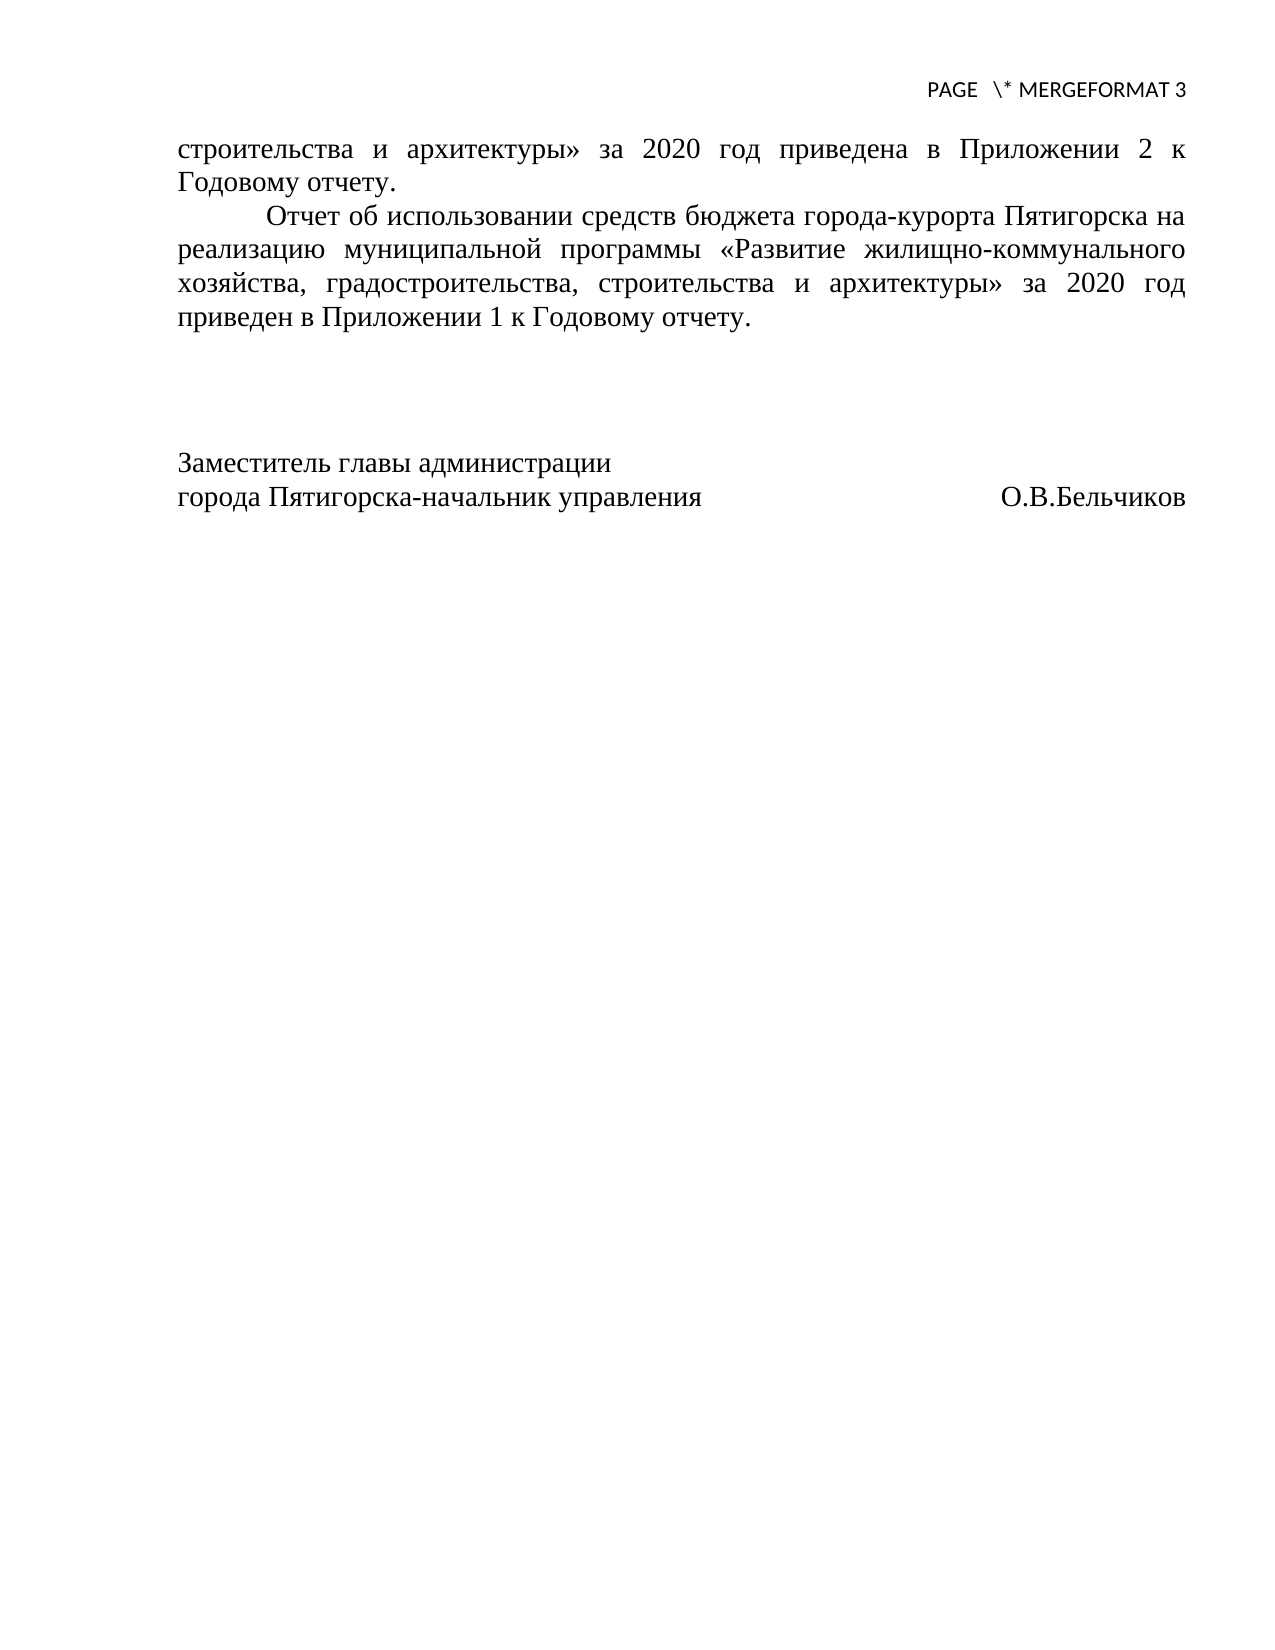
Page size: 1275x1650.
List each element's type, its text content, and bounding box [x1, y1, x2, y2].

list Отчет об использовании средств бюджета города-курорта Пятигорска на реализацию муниципальной программы «Развитие жилищно-коммунального хозяйства, градостроительства, строительства и архитектуры» за 2020 год приведен в Приложении 1 к Годовому отчету. [177, 198, 1186, 332]
text города Пятигорска-начальник управления О.В.Бельчиков [177, 479, 1186, 512]
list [177, 131, 1186, 198]
text Заместитель главы администрации [177, 445, 1186, 479]
